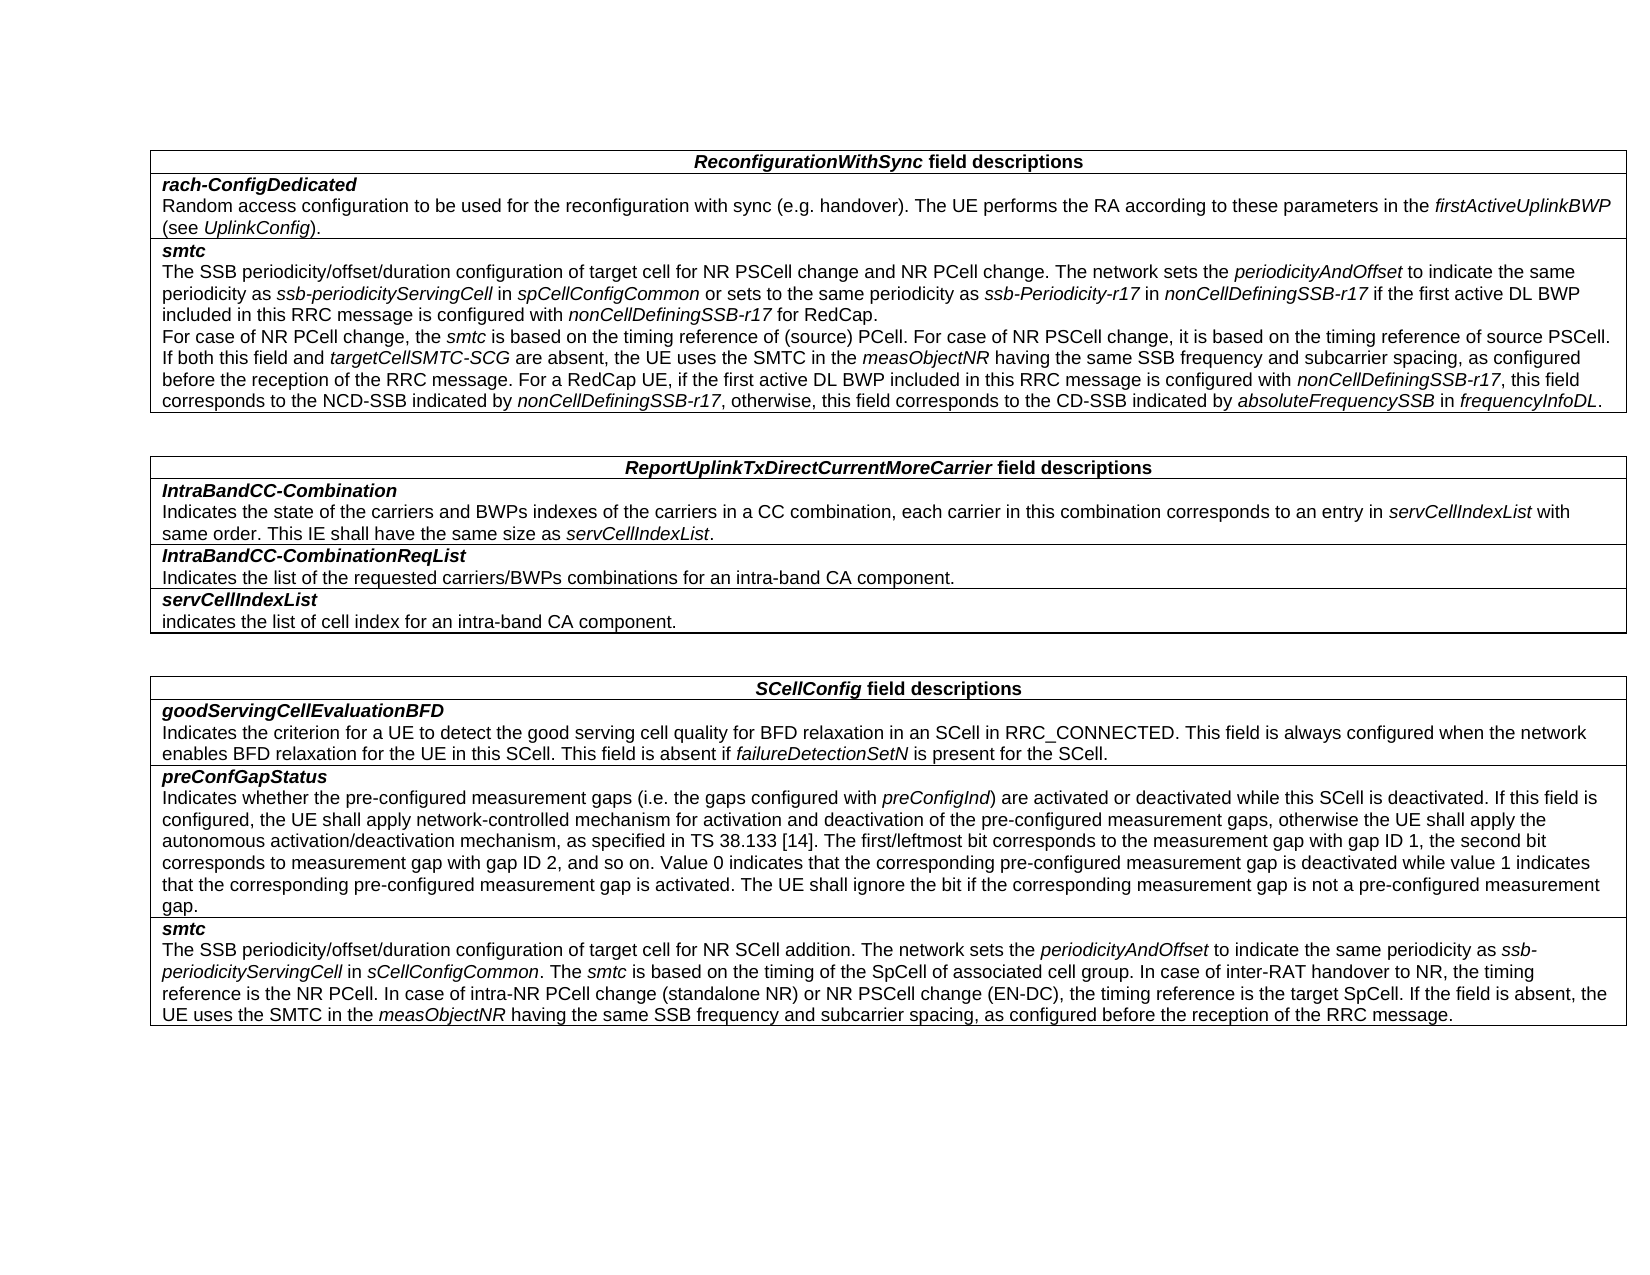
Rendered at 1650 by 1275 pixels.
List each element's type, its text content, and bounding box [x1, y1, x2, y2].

table_cell servCellIndexList indicates the list of cell index for an intra-band CA component. [151, 589, 1626, 632]
table_cell goodServingCellEvaluationBFD Indicates the criterion for a UE to detect the good serving cell quality for BFD relaxation in an SCell in RRC_CONNECTED. This field is always configured when the network enables BFD relaxation for the UE in this SCell. This field is absent if failureDetectionSetN is present for the SCell. [151, 700, 1626, 764]
table_cell rach-ConfigDedicated Random access configuration to be used for the reconfiguration with sync (e.g. handover). The UE performs the RA according to these parameters in the firstActiveUplinkBWP (see UplinkConfig). [151, 174, 1626, 238]
table_cell smtc The SSB periodicity/offset/duration configuration of target cell for NR SCell addition. The network sets the periodicityAndOffset to indicate the same periodicity as ssb-periodicityServingCell in sCellConfigCommon. The smtc is based on the timing of the SpCell of associated cell group. In case of inter-RAT handover to NR, the timing reference is the NR PCell. In case of intra-NR PCell change (standalone NR) or NR PSCell change (EN-DC), the timing reference is the target SpCell. If the field is absent, the UE uses the SMTC in the measObjectNR having the same SSB frequency and subcarrier spacing, as configured before the reception of the RRC message. [151, 918, 1626, 1025]
table_header SCellConfig field descriptions [151, 677, 1626, 699]
table_header ReconfigurationWithSync field descriptions [151, 151, 1626, 173]
table_cell IntraBandCC-CombinationReqList Indicates the list of the requested carriers/BWPs combinations for an intra-band CA component. [151, 545, 1626, 588]
table_header ReportUplinkTxDirectCurrentMoreCarrier field descriptions [151, 457, 1626, 478]
table_cell smtc The SSB periodicity/offset/duration configuration of target cell for NR PSCell change and NR PCell change. The network sets the periodicityAndOffset to indicate the same periodicity as ssb-periodicityServingCell in spCellConfigCommon or sets to the same periodicity as ssb-Periodicity-r17 in nonCellDefiningSSB-r17 if the first active DL BWP included in this RRC message is configured with nonCellDefiningSSB-r17 for RedCap. For case of NR PCell change, the smtc is based on the timing reference of (source) PCell. For case of NR PSCell change, it is based on the timing reference of source PSCell. If both this field and targetCellSMTC-SCG are absent, the UE uses the SMTC in the measObjectNR having the same SSB frequency and subcarrier spacing, as configured before the reception of the RRC message. For a RedCap UE, if the first active DL BWP included in this RRC message is configured with nonCellDefiningSSB-r17, this field corresponds to the NCD-SSB indicated by nonCellDefiningSSB-r17, otherwise, this field corresponds to the CD-SSB indicated by absoluteFrequencySSB in frequencyInfoDL. [151, 239, 1626, 412]
table_cell preConfGapStatus Indicates whether the pre-configured measurement gaps (i.e. the gaps configured with preConfigInd) are activated or deactivated while this SCell is deactivated. If this field is configured, the UE shall apply network-controlled mechanism for activation and deactivation of the pre-configured measurement gaps, otherwise the UE shall apply the autonomous activation/deactivation mechanism, as specified in TS 38.133 [14]. The first/leftmost bit corresponds to the measurement gap with gap ID 1, the second bit corresponds to measurement gap with gap ID 2, and so on. Value 0 indicates that the corresponding pre-configured measurement gap is deactivated while value 1 indicates that the corresponding pre-configured measurement gap is activated. The UE shall ignore the bit if the corresponding measurement gap is not a pre-configured measurement gap. [151, 766, 1626, 917]
table_cell IntraBandCC-Combination Indicates the state of the carriers and BWPs indexes of the carriers in a CC combination, each carrier in this combination corresponds to an entry in servCellIndexList with same order. This IE shall have the same size as servCellIndexList. [151, 479, 1626, 544]
